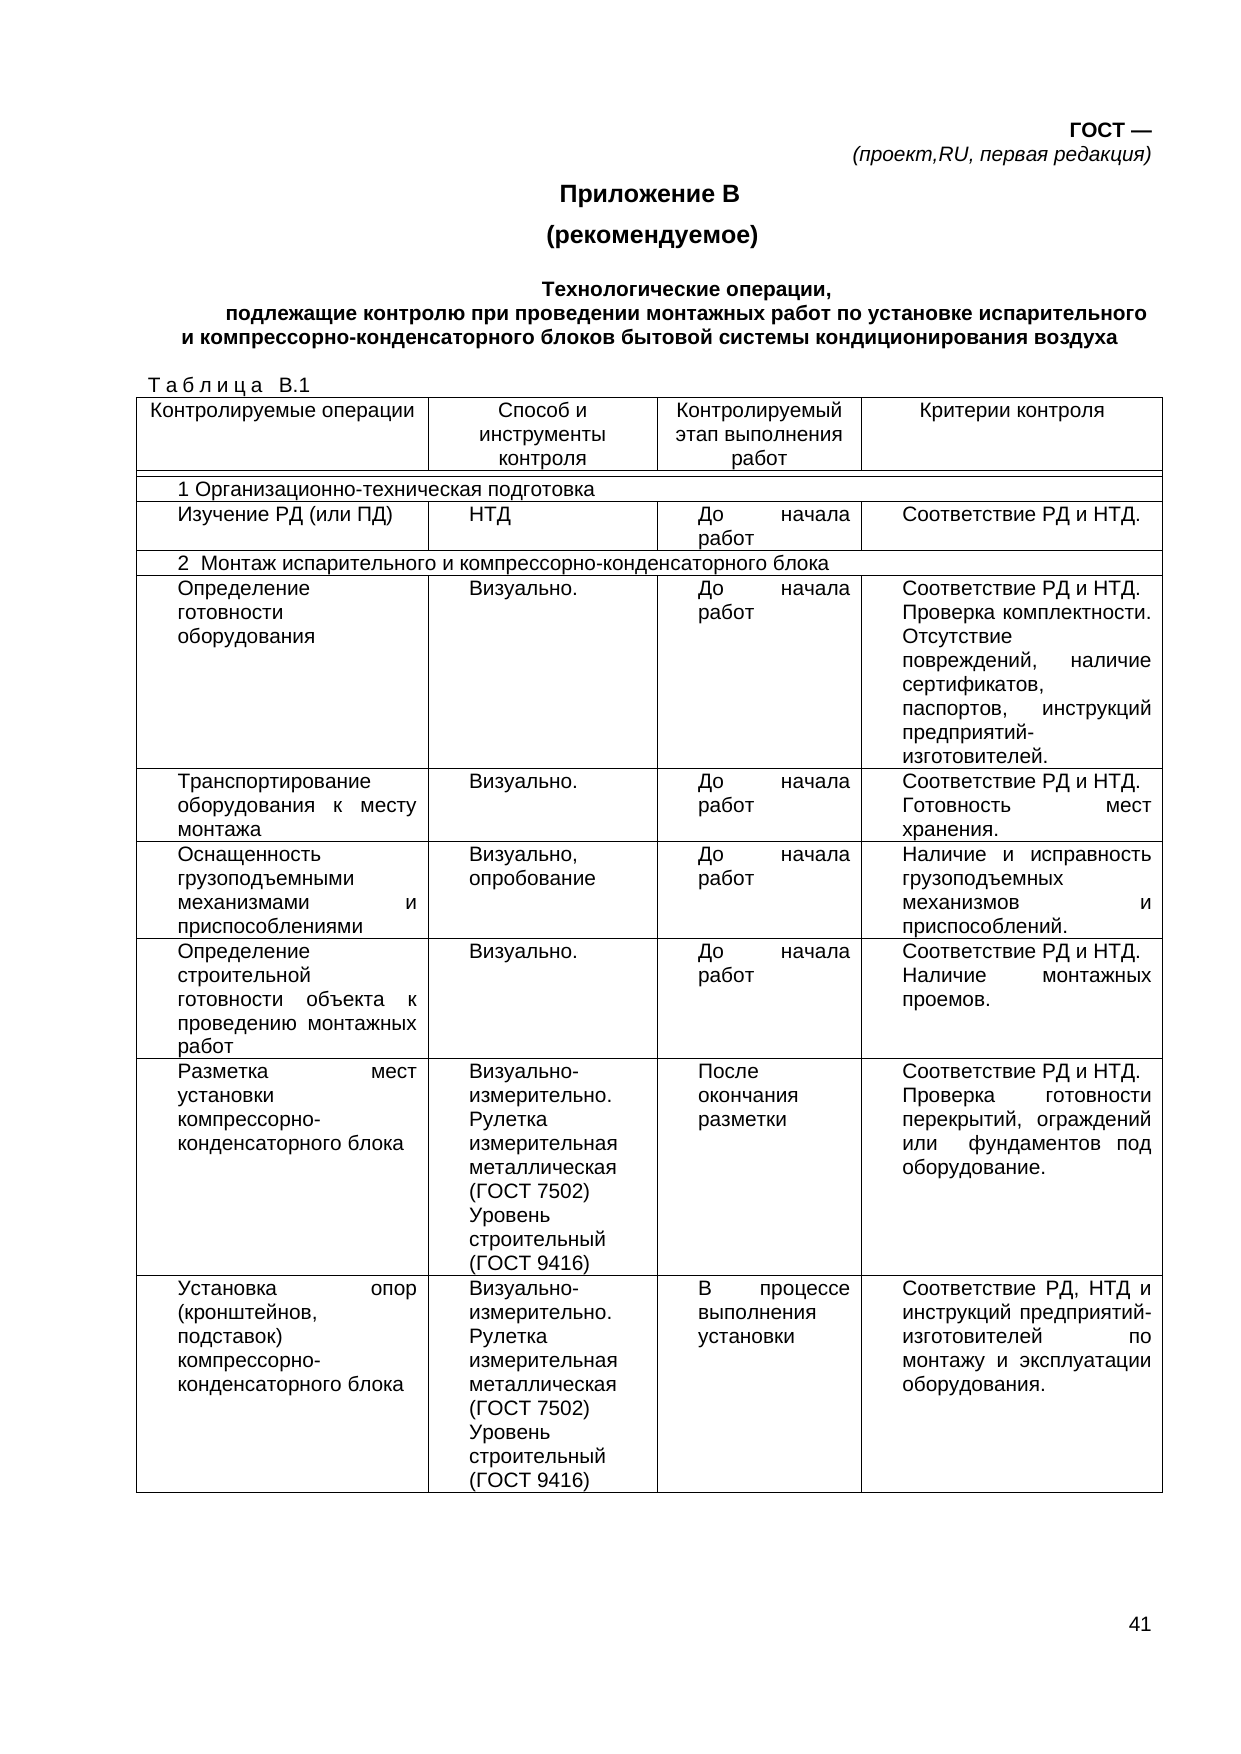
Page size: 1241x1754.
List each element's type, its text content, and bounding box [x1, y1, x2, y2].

text подлежащие контролю при проведении монтажных работ по установке испарительного и компрессорно-конденсаторного блоков бытовой системы кондиционирования воздуха [148, 301, 1152, 349]
table_cell Установка опор (кронштейнов, подставок) компрессорно-конденсаторного блока [137, 1276, 428, 1492]
text Таблица В.1 [148, 373, 1152, 397]
table_cell Соответствие РД и НТД. [862, 502, 1162, 550]
table_cell Визуально. [429, 939, 657, 1058]
table_cell НТД [429, 502, 657, 550]
text (рекомендуемое) [153, 220, 1152, 248]
table_header Контролируемый этап выполнения работ [658, 398, 861, 470]
table_cell Визуально-измерительно. Рулетка измерительная металлическая (ГОСТ 7502) Уровень строительный (ГОСТ 9416) [429, 1276, 657, 1492]
table_cell Изучение РД (или ПД) [137, 502, 428, 550]
table_cell Соответствие РД и НТД. Наличие монтажных проемов. [862, 939, 1162, 1058]
table_cell Разметка мест установки компрессорно-конденсаторного блока [137, 1059, 428, 1275]
table_header Способ и инструменты контроля [429, 398, 657, 470]
table_cell Наличие и исправность грузоподъемных механизмов и приспособлений. [862, 842, 1162, 937]
table_cell В процессе выполнения установки [658, 1276, 861, 1492]
table_cell До начала работ [658, 939, 861, 1058]
table_cell Соответствие РД и НТД. Готовность мест хранения. [862, 769, 1162, 841]
table_cell Соответствие РД и НТД. Проверка комплектности. Отсутствие повреждений, наличие сертификатов, паспортов, инструкций предприятий-изготовителей. [862, 576, 1162, 768]
table_cell Визуально-измерительно. Рулетка измерительная металлическая (ГОСТ 7502) Уровень строительный (ГОСТ 9416) [429, 1059, 657, 1275]
table_cell До начала работ [658, 769, 861, 841]
table_cell До начала работ [658, 842, 861, 937]
table_cell Транспортирование оборудования к месту монтажа [137, 769, 428, 841]
text Технологические операции, [148, 277, 1152, 301]
table_cell [137, 471, 1162, 476]
table_cell 1 Организационно-техническая подготовка [137, 477, 1162, 501]
table_cell Визуально, опробование [429, 842, 657, 937]
table_cell Соответствие РД, НТД и инструкций предприятий-изготовителей по монтажу и эксплуатации оборудования. [862, 1276, 1162, 1492]
subtitle Приложение В [148, 178, 1152, 207]
table_header Контролируемые операции [137, 398, 428, 470]
table_cell Визуально. [429, 576, 657, 768]
table_cell До начала работ [658, 502, 861, 550]
table_cell Определение готовности оборудования [137, 576, 428, 768]
table_cell 2 Монтаж испарительного и компрессорно-конденсаторного блока [137, 551, 1162, 575]
table_cell После окончания разметки [658, 1059, 861, 1275]
table_cell Визуально. [429, 769, 657, 841]
table_cell Оснащенность грузоподъемными механизмами и приспособлениями [137, 842, 428, 937]
table_header Критерии контроля [862, 398, 1162, 470]
table_cell Определение строительной готовности объекта к проведению монтажных работ [137, 939, 428, 1058]
table_cell До начала работ [658, 576, 861, 768]
table_cell Соответствие РД и НТД. Проверка готовности перекрытий, ограждений или фундаментов под оборудование. [862, 1059, 1162, 1275]
